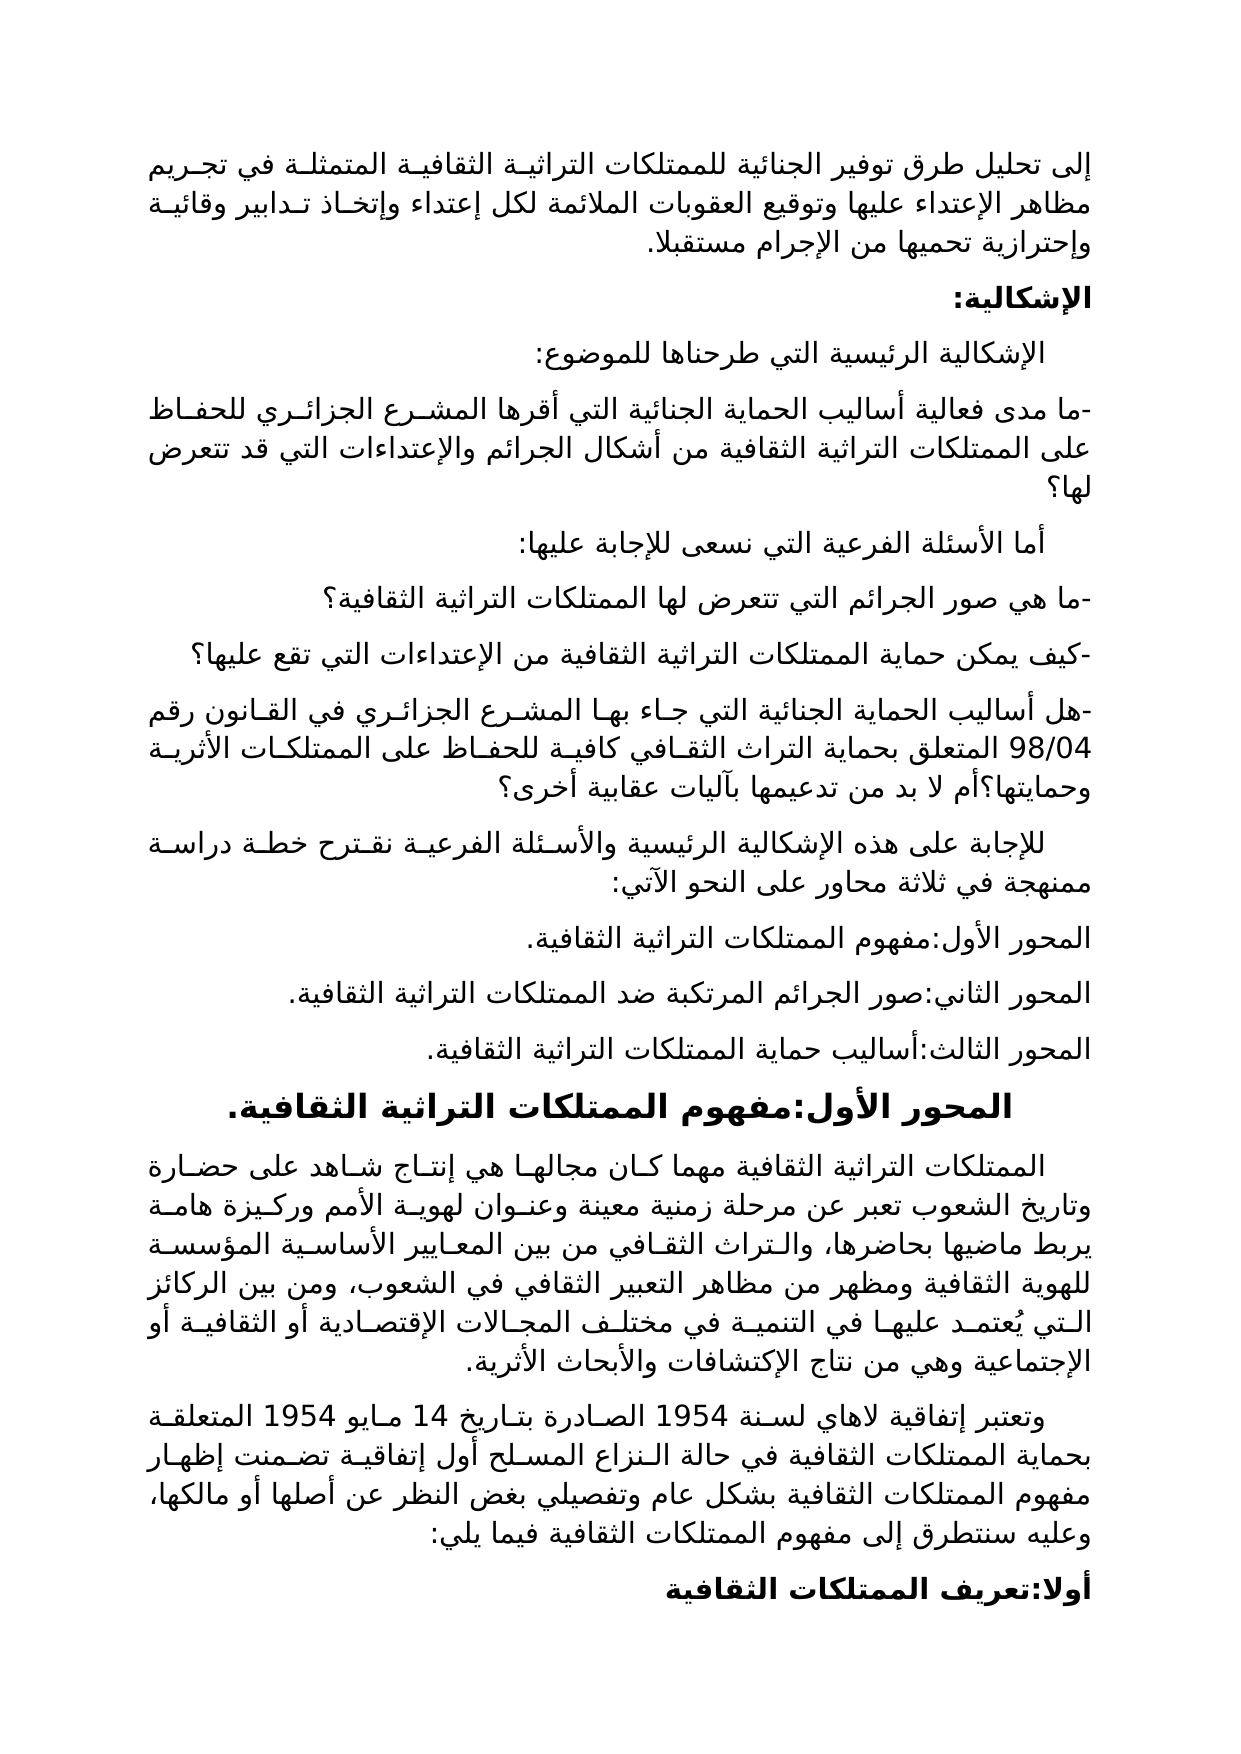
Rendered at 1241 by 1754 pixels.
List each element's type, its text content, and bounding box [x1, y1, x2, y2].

text للإجابة على هذه الإشكالية الرئيسية والأسئلة الفرعية نقترح خطة دراسة ممنهجة في ثلاثة محاور على النحو الآتي: [148, 826, 1093, 899]
text المحور الأول:مفهوم الممتلكات التراثية الثقافية. [148, 1088, 1093, 1127]
text أولا:تعريف الممتلكات الثقافية [148, 1572, 1093, 1606]
text المحور الثاني:صور الجرائم المرتكبة ضد الممتلكات التراثية الثقافية. [148, 977, 1093, 1011]
text -ما هي صور الجرائم التي تتعرض لها الممتلكات التراثية الثقافية؟ [148, 582, 1093, 616]
text المحور الأول:مفهوم الممتلكات التراثية الثقافية. [148, 921, 1093, 955]
text -هل أساليب الحماية الجنائية التي جاء بها المشرع الجزائري في القانون رقم 98/04 المتعلق بحماية التراث الثقافي كافية للحفاظ على الممتلكات الأثرية وحمايتها؟أم لا بد من تدعيمها بآليات عقابية أخرى؟ [148, 693, 1093, 805]
text الممتلكات التراثية الثقافية مهما كان مجالها هي إنتاج شاهد على حضارة وتاريخ الشعوب تعبر عن مرحلة زمنية معينة وعنوان لهوية الأمم وركيزة هامة يربط ماضيها بحاضرها، والتراث الثقافي من بين المعايير الأساسية المؤسسة للهوية الثقافية ومظهر من مظاهر التعبير الثقافي في الشعوب، ومن بين الركائز التي يُعتمد عليها في التنمية في مختلف المجالات الإقتصادية أو الثقافية أو الإجتماعية وهي من نتاج الإكتشافات والأبحاث الأثرية. [148, 1149, 1093, 1378]
text الإشكالية: [148, 281, 1093, 315]
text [148, 148, 1093, 259]
text أما الأسئلة الفرعية التي نسعى للإجابة عليها: [148, 526, 1093, 560]
text وتعتبر إتفاقية لاهاي لسنة 1954 الصادرة بتاريخ 14 مايو 1954 المتعلقة بحماية الممتلكات الثقافية في حالة النزاع المسلح أول إتفاقية تضمنت إظهار مفهوم الممتلكات الثقافية بشكل عام وتفصيلي بغض النظر عن أصلها أو مالكها، وعليه سنتطرق إلى مفهوم الممتلكات الثقافية فيما يلي: [148, 1399, 1093, 1550]
text الإشكالية الرئيسية التي طرحناها للموضوع: [148, 337, 1093, 371]
text المحور الثالث:أساليب حماية الممتلكات التراثية الثقافية. [148, 1032, 1093, 1066]
text -ما مدى فعالية أساليب الحماية الجنائية التي أقرها المشرع الجزائري للحفاظ على الممتلكات التراثية الثقافية من أشكال الجرائم والإعتداءات التي قد تتعرض لها؟ [148, 392, 1093, 504]
text -كيف يمكن حماية الممتلكات التراثية الثقافية من الإعتداءات التي تقع عليها؟ [148, 637, 1093, 671]
